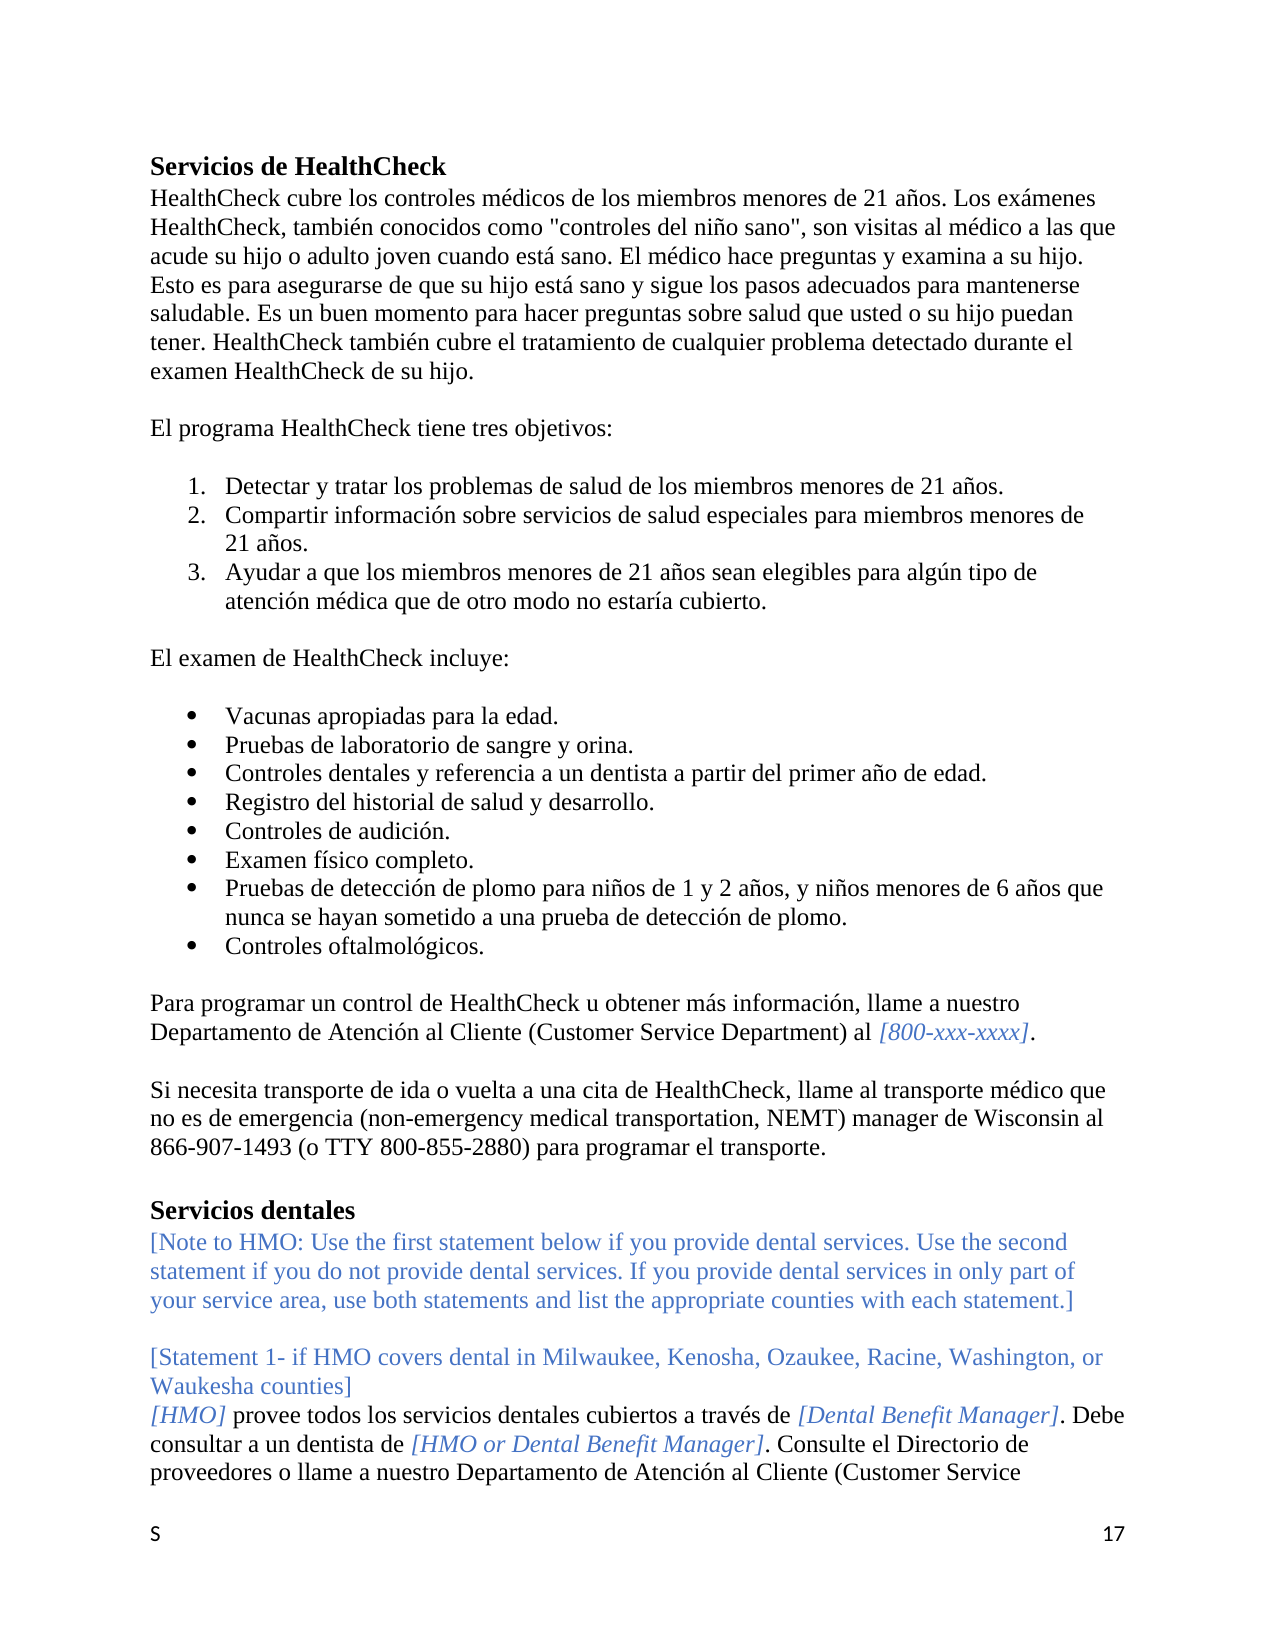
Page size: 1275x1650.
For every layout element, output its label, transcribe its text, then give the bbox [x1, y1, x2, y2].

list Detectar y tratar los problemas de salud de los miembros menores de 21 años. [187, 471, 1125, 500]
text [Statement 1- if HMO covers dental in Milwaukee, Kenosha, Ozaukee, Racine, Washington, or Waukesha counties] [150, 1342, 1125, 1400]
list Registro del historial de salud y desarrollo. [187, 787, 1125, 816]
text HealthCheck cubre los controles médicos de los miembros menores de 21 años. Los exámenes HealthCheck, también conocidos como "controles del niño sano", son visitas al médico a las que acude su hijo o adulto joven cuando está sano. El médico hace preguntas y examina a su hijo. Esto es para asegurarse de que su hijo está sano y sigue los pasos adecuados para mantenerse saludable. Es un buen momento para hacer preguntas sobre salud que usted o su hijo puedan tener. HealthCheck también cubre el tratamiento de cualquier problema detectado durante el examen HealthCheck de su hijo. [150, 183, 1125, 385]
subtitle Servicios de HealthCheck [150, 150, 1125, 181]
list Ayudar a que los miembros menores de 21 años sean elegibles para algún tipo de atención médica que de otro modo no estaría cubierto. [187, 557, 1125, 615]
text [150, 1400, 1125, 1486]
text Si necesita transporte de ida o vuelta a una cita de HealthCheck, llame al transporte médico que no es de emergencia (non-emergency medical transportation, NEMT) manager de Wisconsin al 866-907-1493 (o TTY 800-855-2880) para programar el transporte. [150, 1075, 1125, 1161]
list Pruebas de detección de plomo para niños de 1 y 2 años, y niños menores de 6 años que nunca se hayan sometido a una prueba de detección de plomo. [187, 873, 1125, 931]
list Pruebas de laboratorio de sangre y orina. [187, 730, 1125, 758]
list Examen físico completo. [187, 845, 1125, 873]
list Vacunas apropiadas para la edad. [187, 701, 1125, 730]
text Para programar un control de HealthCheck u obtener más información, llame a nuestro Departamento de Atención al Cliente (Customer Service Department) al [800-xxx-xxxx]. [150, 988, 1125, 1046]
list Compartir información sobre servicios de salud especiales para miembros menores de 21 años. [187, 500, 1125, 557]
list Controles de audición. [187, 816, 1125, 845]
text [Note to HMO: Use the first statement below if you provide dental services. Use the second statement if you do not provide dental services. If you provide dental services in only part of your service area, use both statements and list the appropriate counties with each statement.] [150, 1227, 1125, 1314]
subtitle Servicios dentales [150, 1194, 1125, 1225]
text El examen de HealthCheck incluye: [150, 643, 1125, 672]
list Controles oftalmológicos. [187, 931, 1125, 960]
list Controles dentales y referencia a un dentista a partir del primer año de edad. [187, 758, 1125, 787]
text El programa HealthCheck tiene tres objetivos: [150, 413, 1125, 442]
